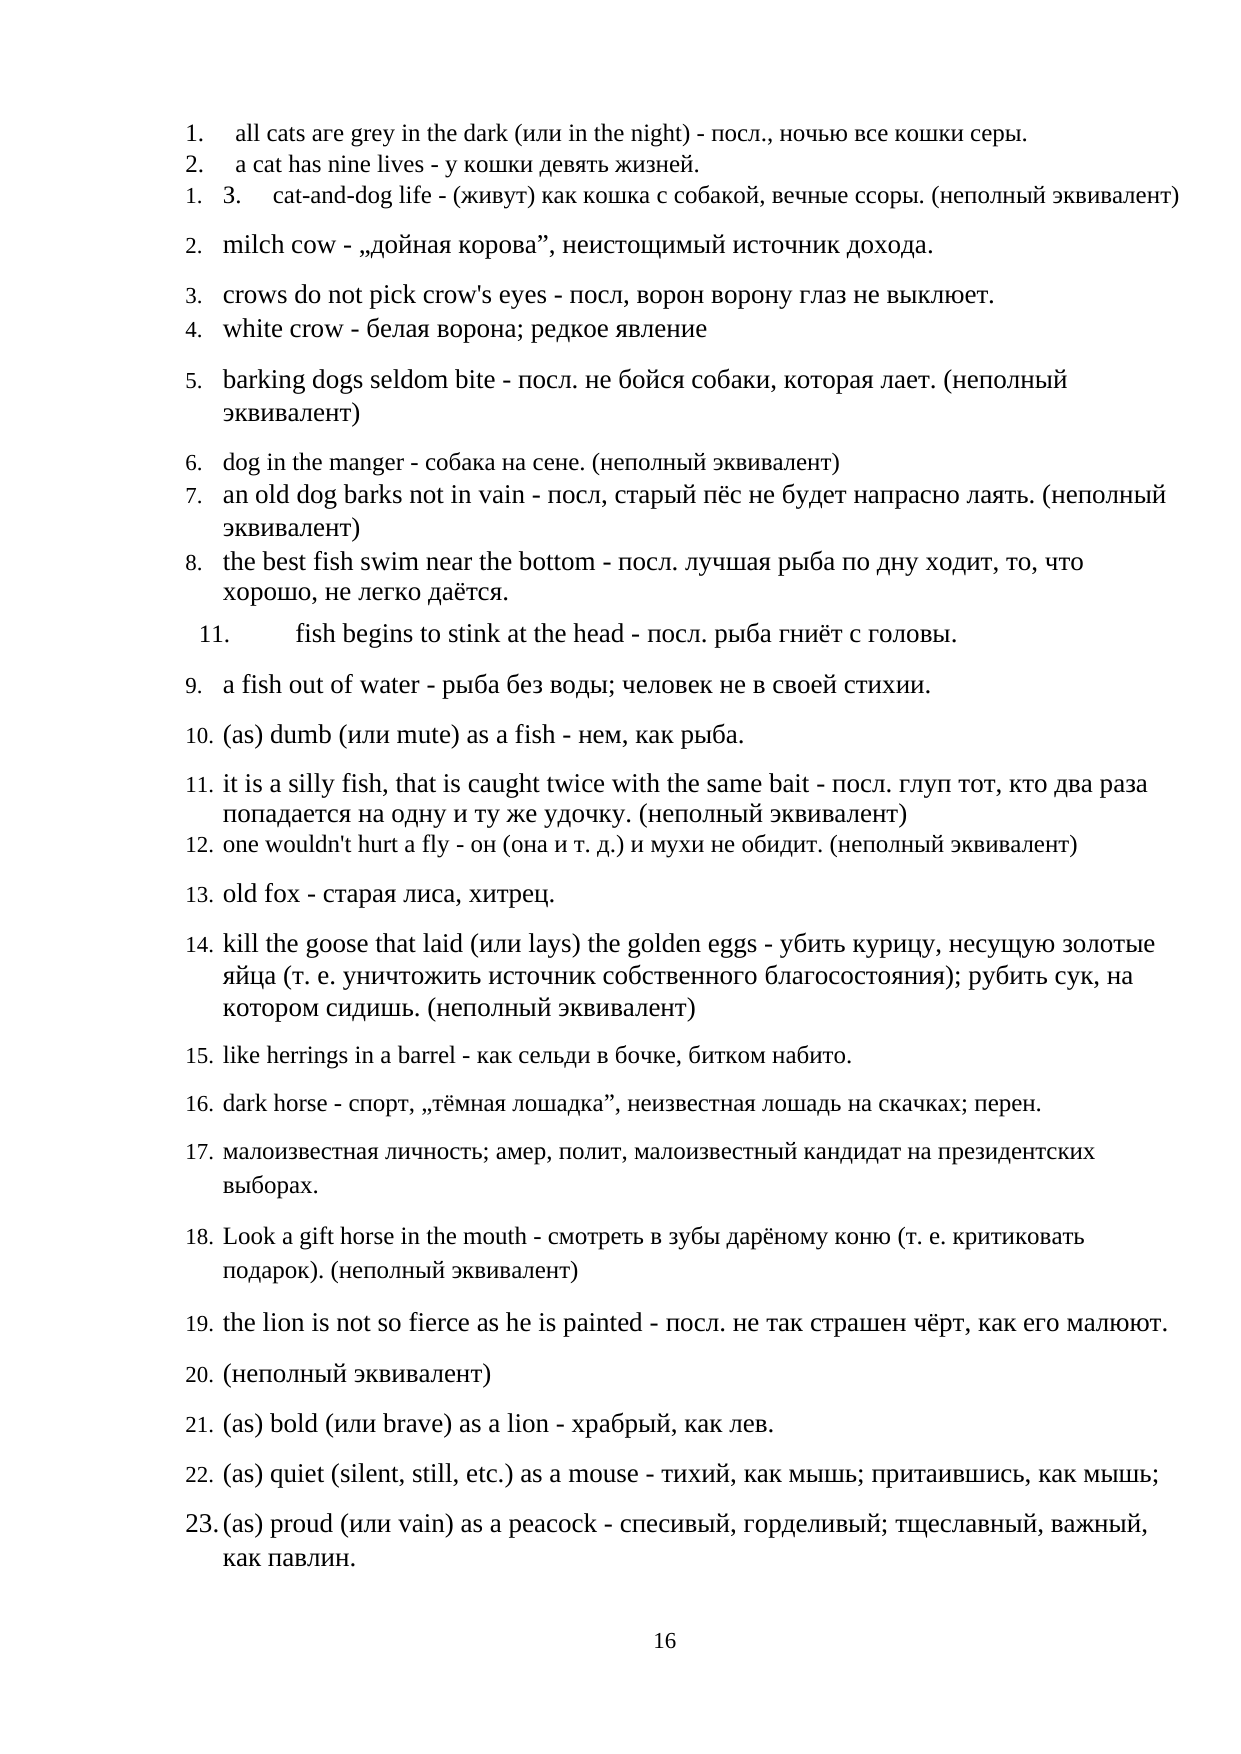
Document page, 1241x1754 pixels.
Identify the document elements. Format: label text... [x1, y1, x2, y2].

list old fox - старая лиса, хитрец. [185, 877, 1181, 908]
list the lion is not so fierce as he is painted - посл. не так страшен чёрт, как его малюют. [185, 1307, 1181, 1338]
list (as) quiet (silent, still, etc.) as а mouse - тихий, как мышь; притаившись, как мышь; [185, 1457, 1181, 1488]
list all cats аге grey in the dark (или in the night) - посл., ночью все кошки серы. [185, 118, 1181, 147]
list З. cat-and-dog life - (живут) как кошка с собакой, вечные ссоры. (неполный эквивалент) [185, 180, 1181, 209]
list milch cow - „дойная корова”, неистощимый источник дохода. [185, 228, 1181, 259]
list the best fish swim near the bottom - посл. лучшая рыба по дну ходит, то, что хорошо, не легко даётся. [185, 547, 1181, 606]
list it is а silly fish, that is caught twice with the same bait - посл. глуп тот, кто два раза попадается на одну и ту же удочку. (неполный эквивалент) [185, 768, 1181, 829]
list kill the goose that laid (или lays) the golden eggs - убить курицу, несущую золотые яйца (т. е. уничтожить источник собственного благосостояния); рубить сук, на котором сидишь. (неполный эквивалент) [185, 927, 1181, 1023]
list barking dogs seldom bite - посл. не бойся собаки, которая лает. (неполный эквивалент) [185, 363, 1181, 427]
list dark horse - спорт, „тёмная лошадка”, неизвестная лошадь на скачках; перен. [185, 1088, 1181, 1117]
list а cat has nine lives - у кошки девять жизней. [185, 149, 1181, 178]
list (as) bold (или brave) as а lion - храбрый, как лев. [185, 1407, 1181, 1438]
list (неполный эквивалент) [185, 1357, 1181, 1388]
list white crow - белая ворона; редкое явление [185, 313, 1181, 344]
list fish begins to stink at the head - посл. рыба гниёт с головы. [199, 618, 1181, 649]
list like herrings in а barrel - как сельди в бочке, битком набито. [185, 1041, 1181, 1069]
list малоизвестная личность; амер, полит, малоизвестный кандидат на президентских выборах. [185, 1136, 1156, 1199]
list аn old dog barks not in vain - посл, старый пёс не будет напрасно лаять. (неполный эквивалент) [185, 478, 1181, 542]
list оnе wouldn't hurt а fly - он (она и т. д.) и мухи не обидит. (неполный эквивалент) [185, 829, 1181, 858]
list dog in the manger - собака на сене. (неполный эквивалент) [185, 447, 1181, 475]
list crows do not pick crow's eyes - посл, ворон ворону глаз не выклюет. [185, 278, 1181, 309]
list а fish out of water - рыба без воды; человек не в своей стихии. [185, 668, 1181, 699]
list (as) dumb (или mute) as а fish - нем, как рыба. [185, 718, 1181, 749]
list (as) proud (или vain) as а реасосk - спесивый, горделивый; тщеславный, важный, как павлин. [185, 1507, 1181, 1572]
list Look а gift horse in the mouth - смотреть в зубы дарёному коню (т. е. критиковать подарок). (неполный эквивалент) [185, 1221, 1181, 1284]
